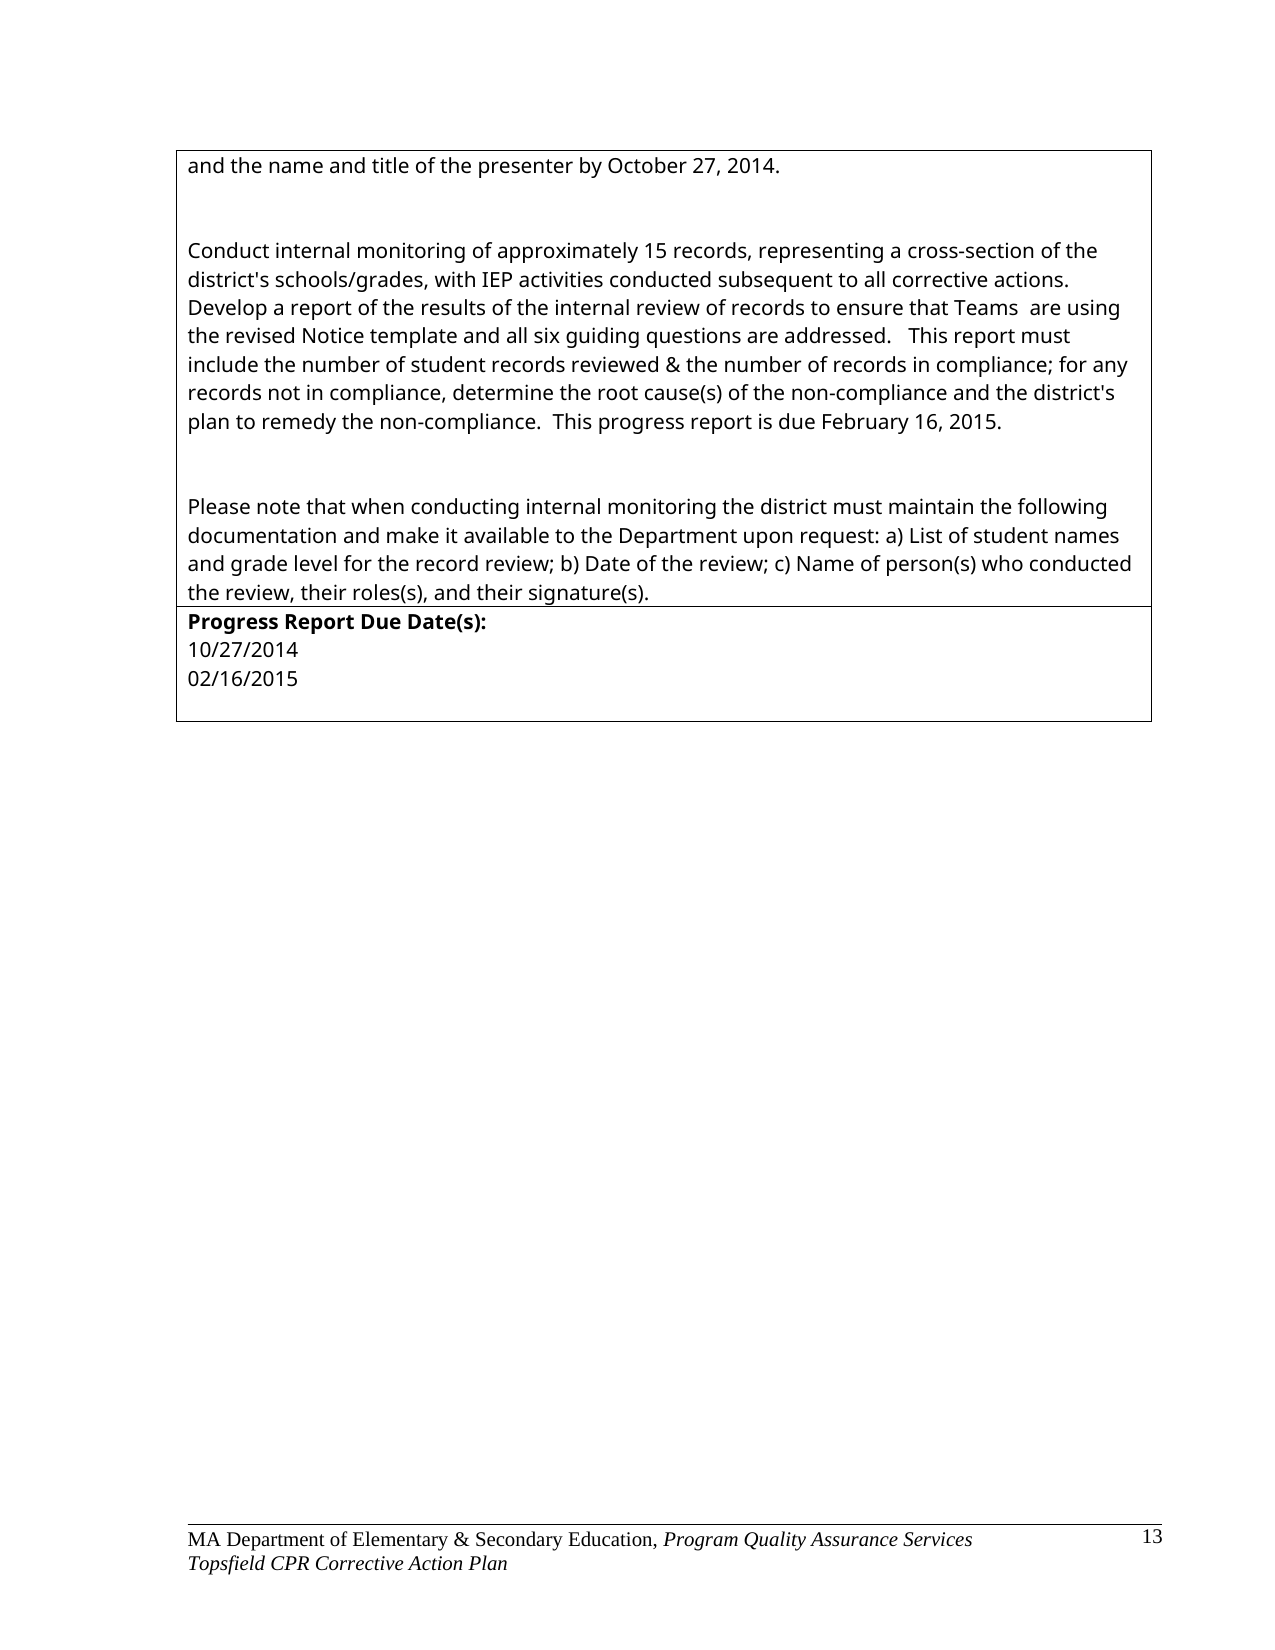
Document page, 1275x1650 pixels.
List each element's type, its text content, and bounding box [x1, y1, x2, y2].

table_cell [177, 151, 1151, 606]
table_cell Progress Report Due Date(s): 10/27/2014 02/16/2015 [177, 607, 1151, 721]
